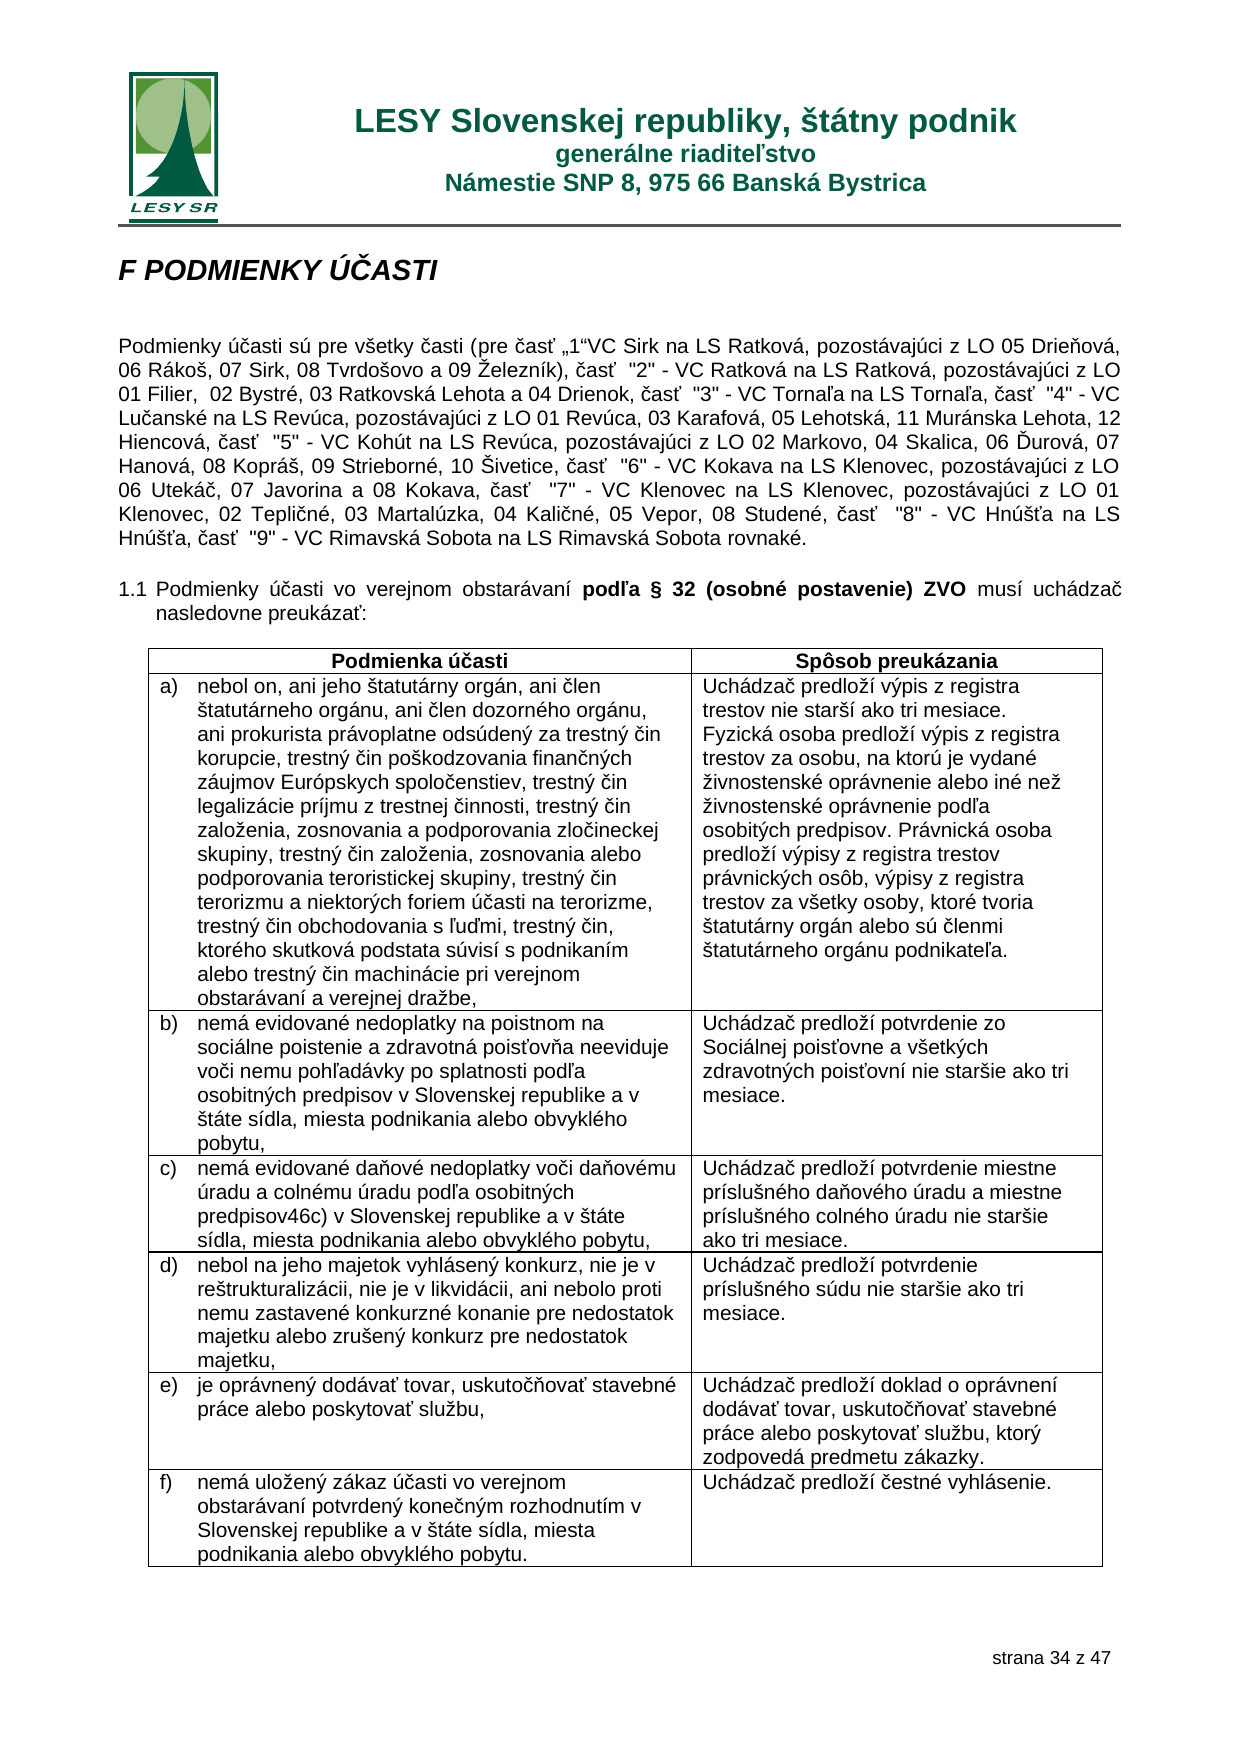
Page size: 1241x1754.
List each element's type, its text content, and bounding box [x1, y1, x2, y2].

subtitle F PODMIENKY ÚČASTI [118, 253, 1122, 286]
text Podmienky účasti sú pre všetky časti (pre časť „1“VC Sirk na LS Ratková, pozostávajúci z LO 05 Drieňová, 06 Rákoš, 07 Sirk, 08 Tvrdošovo a 09 Železník), časť "2" - VC Ratková na LS Ratková, pozostávajúci z LO 01 Filier, 02 Bystré, 03 Ratkovská Lehota a 04 Drienok, časť "3" - VC Tornaľa na LS Tornaľa, časť "4" - VC Lučanské na LS Revúca, pozostávajúci z LO 01 Revúca, 03 Karafová, 05 Lehotská, 11 Muránska Lehota, 12 Hiencová, časť "5" - VC Kohút na LS Revúca, pozostávajúci z LO 02 Markovo, 04 Skalica, 06 Ďurová, 07 Hanová, 08 Kopráš, 09 Strieborné, 10 Šivetice, časť "6" - VC Kokava na LS Klenovec, pozostávajúci z LO 06 Utekáč, 07 Javorina a 08 Kokava, časť "7" - VC Klenovec na LS Klenovec, pozostávajúci z LO 01 Klenovec, 02 Tepličné, 03 Martalúzka, 04 Kaličné, 05 Vepor, 08 Studené, časť "8" - VC Hnúšťa na LS Hnúšťa, časť "9" - VC Rimavská Sobota na LS Rimavská Sobota rovnaké. [118, 334, 1122, 550]
table_cell nemá evidované nedoplatky na poistnom na sociálne poistenie a zdravotná poisťovňa neeviduje voči nemu pohľadávky po splatnosti podľa osobitných predpisov v Slovenskej republike a v štáte sídla, miesta podnikania alebo obvyklého pobytu, [149, 1011, 691, 1154]
table_header Podmienka účasti [149, 649, 691, 673]
table_cell Uchádzač predloží doklad o oprávnení dodávať tovar, uskutočňovať stavebné práce alebo poskytovať službu, ktorý zodpovedá predmetu zákazky. [692, 1373, 1102, 1469]
table_cell Uchádzač predloží potvrdenie miestne príslušného daňového úradu a miestne príslušného colného úradu nie staršie ako tri mesiace. [692, 1156, 1102, 1251]
table_cell Uchádzač predloží potvrdenie zo Sociálnej poisťovne a všetkých zdravotných poisťovní nie staršie ako tri mesiace. [692, 1011, 1102, 1154]
table_header Spôsob preukázania [692, 649, 1102, 673]
table_cell nebol na jeho majetok vyhlásený konkurz, nie je v reštrukturalizácii, nie je v likvidácii, ani nebolo proti nemu zastavené konkurzné konanie pre nedostatok majetku alebo zrušený konkurz pre nedostatok majetku, [149, 1253, 691, 1372]
list Podmienky účasti vo verejnom obstarávaní podľa § 32 (osobné postavenie) ZVO musí uchádzač nasledovne preukázať: [118, 576, 1122, 624]
table_cell Uchádzač predloží potvrdenie príslušného súdu nie staršie ako tri mesiace. [692, 1253, 1102, 1372]
table_cell Uchádzač predloží výpis z registra trestov nie starší ako tri mesiace. Fyzická osoba predloží výpis z registra trestov za osobu, na ktorú je vydané živnostenské oprávnenie alebo iné než živnostenské oprávnenie podľa osobitých predpisov. Právnická osoba predloží výpisy z registra trestov právnických osôb, výpisy z registra trestov za všetky osoby, ktoré tvoria štatutárny orgán alebo sú členmi štatutárneho orgánu podnikateľa. [692, 674, 1102, 1010]
table_cell Uchádzač predloží čestné vyhlásenie. [692, 1470, 1102, 1566]
table_cell je oprávnený dodávať tovar, uskutočňovať stavebné práce alebo poskytovať službu, [149, 1373, 691, 1469]
table_cell nemá uložený zákaz účasti vo verejnom obstarávaní potvrdený konečným rozhodnutím v Slovenskej republike a v štáte sídla, miesta podnikania alebo obvyklého pobytu. [149, 1470, 691, 1566]
table_cell nebol on, ani jeho štatutárny orgán, ani člen štatutárneho orgánu, ani člen dozorného orgánu, ani prokurista právoplatne odsúdený za trestný čin korupcie, trestný čin poškodzovania finančných záujmov Európskych spoločenstiev, trestný čin legalizácie príjmu z trestnej činnosti, trestný čin založenia, zosnovania a podporovania zločineckej skupiny, trestný čin založenia, zosnovania alebo podporovania teroristickej skupiny, trestný čin terorizmu a niektorých foriem účasti na terorizme, trestný čin obchodovania s ľuďmi, trestný čin, ktorého skutková podstata súvisí s podnikaním alebo trestný čin machinácie pri verejnom obstarávaní a verejnej dražbe, [149, 674, 691, 1010]
table_cell nemá evidované daňové nedoplatky voči daňovému úradu a colnému úradu podľa osobitných predpisov46c) v Slovenskej republike a v štáte sídla, miesta podnikania alebo obvyklého pobytu, [149, 1156, 691, 1251]
